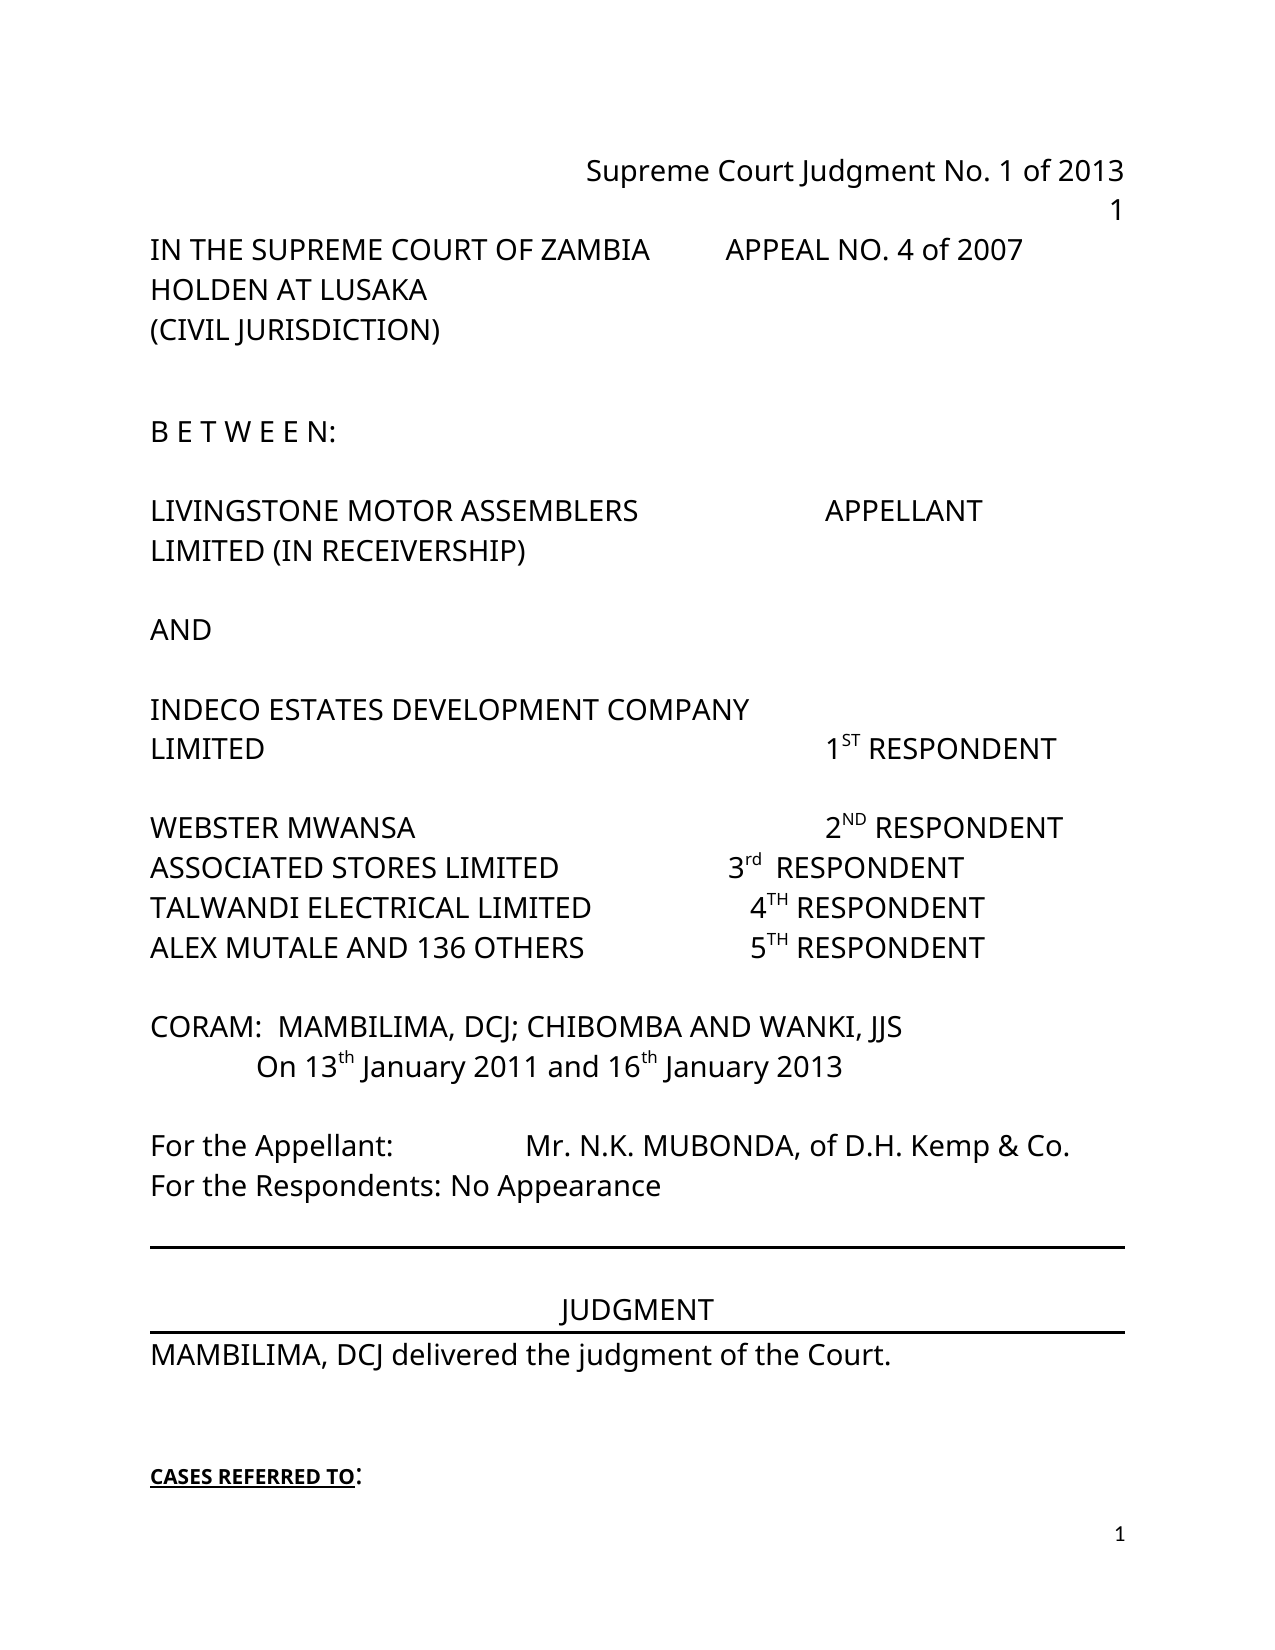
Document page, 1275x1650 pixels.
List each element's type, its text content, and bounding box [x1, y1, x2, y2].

text For the Respondents: No Appearance [150, 1165, 1125, 1205]
text HOLDEN AT LUSAKA [150, 269, 1125, 309]
text ALEX MUTALE AND 136 OTHERS 5TH RESPONDENT [150, 927, 1125, 967]
text LIVINGSTONE MOTOR ASSEMBLERS APPELLANT [150, 490, 1125, 530]
text Supreme Court Judgment No. 1 of 2013 [150, 150, 1125, 190]
text ASSOCIATED STORES LIMITED 3rd RESPONDENT [150, 847, 1125, 887]
text LIMITED 1ST RESPONDENT [150, 728, 1125, 768]
text CORAM: MAMBILIMA, DCJ; CHIBOMBA AND WANKI, JJS [150, 1006, 1125, 1046]
text AND [150, 609, 1125, 649]
text For the Appellant: Mr. N.K. MUBONDA, of D.H. Kemp & Co. [150, 1125, 1125, 1165]
text IN THE SUPREME COURT OF ZAMBIA APPEAL NO. 4 of 2007 [150, 229, 1125, 269]
text On 13th January 2011 and 16th January 2013 [150, 1046, 1125, 1086]
text B E T W E E N: [150, 411, 1125, 451]
text MAMBILIMA, DCJ delivered the judgment of the Court. [150, 1334, 1125, 1374]
text (CIVIL JURISDICTION) [150, 309, 1125, 348]
text WEBSTER MWANSA 2ND RESPONDENT [150, 808, 1125, 847]
text TALWANDI ELECTRICAL LIMITED 4TH RESPONDENT [150, 887, 1125, 927]
text LIMITED (IN RECEIVERSHIP) [150, 530, 1125, 570]
text JUDGMENT [150, 1289, 1125, 1331]
text 1 [150, 190, 1125, 229]
text INDECO ESTATES DEVELOPMENT COMPANY [150, 689, 1125, 728]
text CASES REFERRED TO: [150, 1453, 1125, 1493]
